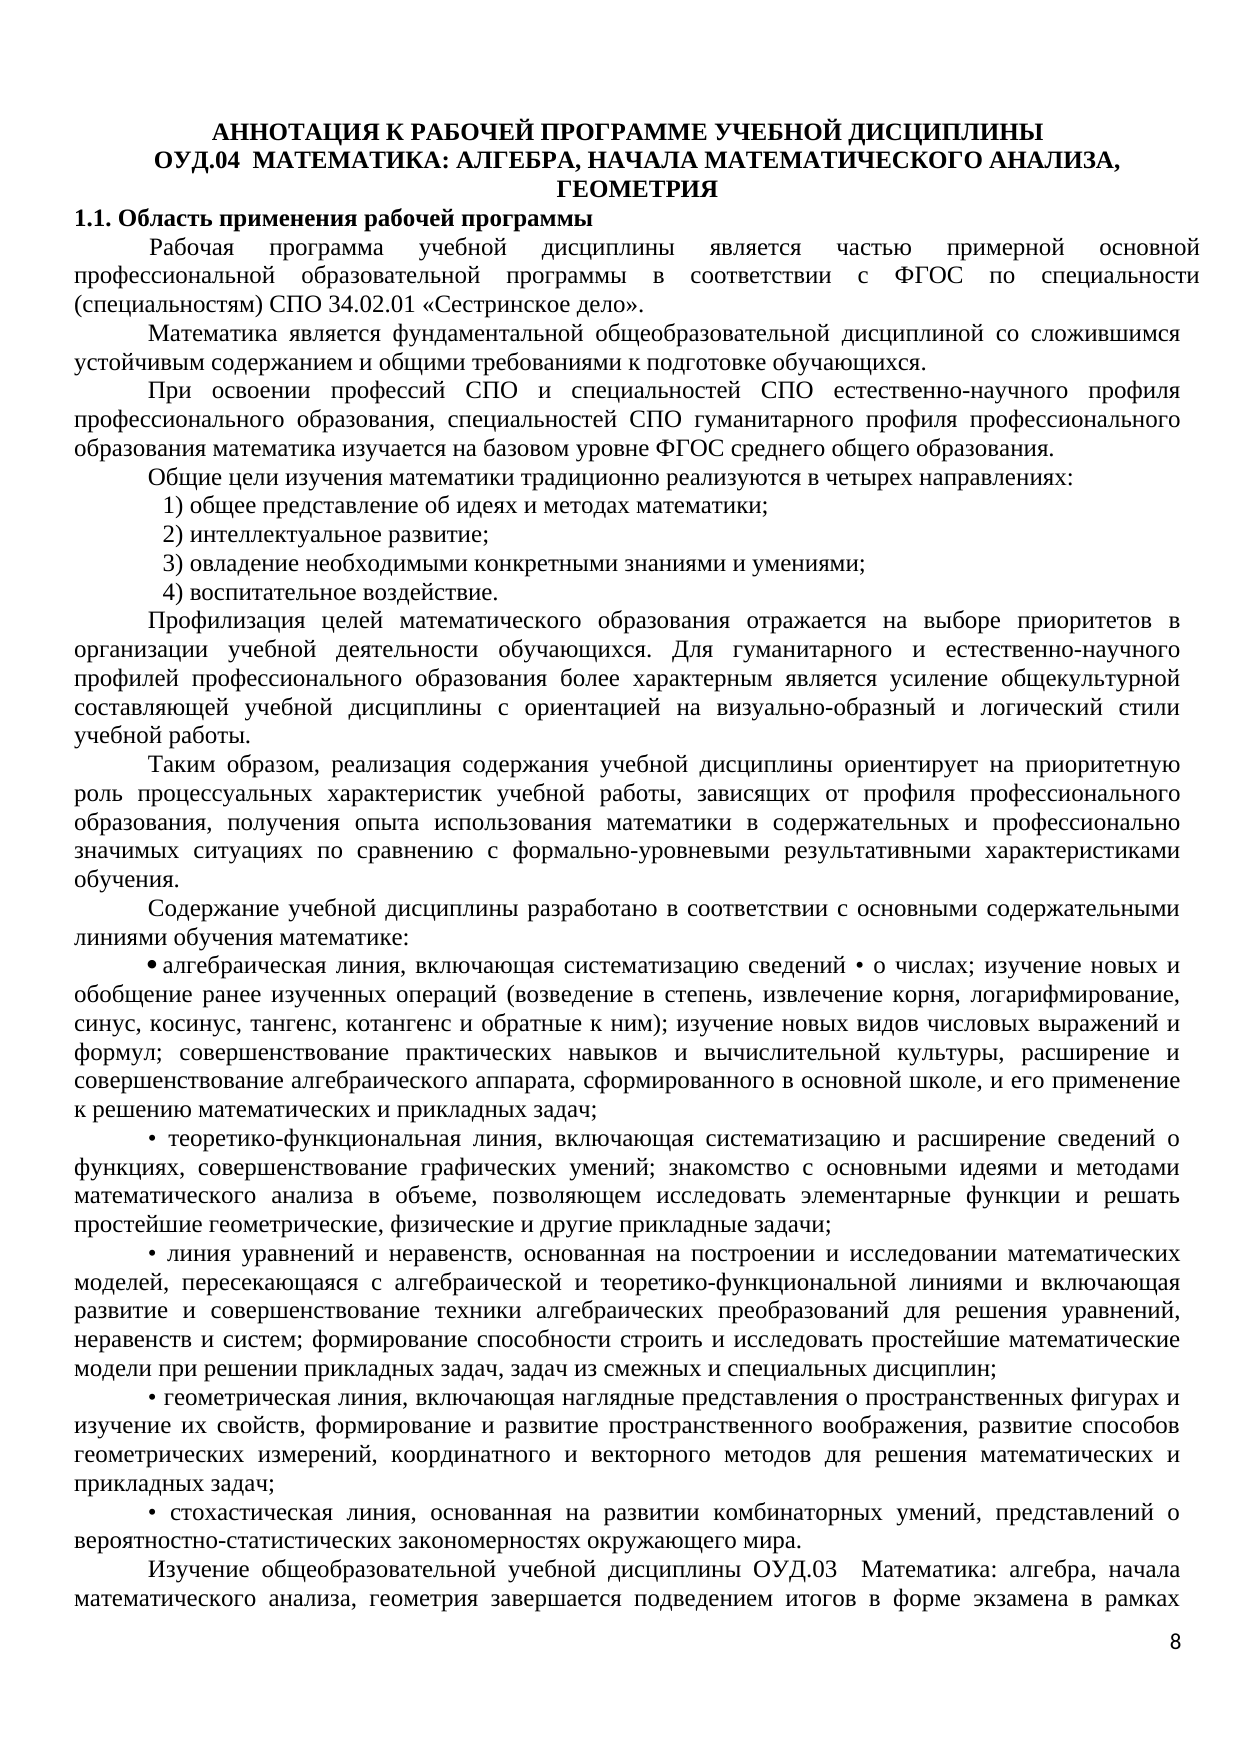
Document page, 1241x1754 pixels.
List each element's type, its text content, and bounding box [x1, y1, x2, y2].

text Общие цели изучения математики традиционно реализуются в четырех направлениях: [74, 462, 1181, 490]
text 3) овладение необходимыми конкретными знаниями и умениями; [74, 548, 1181, 577]
text АННОТАЦИЯ к рабочей ПРОГРАММе УЧЕБНОЙ ДИСЦИПЛИНЫ [74, 117, 1181, 145]
text Математика является фундаментальной общеобразовательной дисциплиной со сложившимся устойчивым содержанием и общими требованиями к подготовке обучающихся. [74, 318, 1181, 375]
text • теоретико-функциональная линия, включающая систематизацию и расширение сведений о функциях, совершенствование графических умений; знакомство с основными идеями и методами математического анализа в объеме, позволяющем исследовать элементарные функции и решать простейшие геометрические, физические и другие прикладные задачи; [74, 1123, 1181, 1238]
text 4) воспитательное воздействие. [74, 577, 1181, 605]
text 2) интеллектуальное развитие; [74, 519, 1181, 548]
text ОУД.04 МАТЕМАТИКА: АЛГЕБРА, НАЧАЛА МАТЕМАТИЧЕСКОГО АНАЛИЗА, ГЕОМЕТРИЯ [74, 145, 1201, 203]
list алгебраическая линия, включающая систематизацию сведений • о числах; изучение новых и обобщение ранее изученных операций (возведение в степень, извлечение корня, логарифмирование, синус, косинус, тангенс, котангенс и обратные к ним); изучение новых видов числовых выражений и формул; совершенствование практических навыков и вычислительной культуры, расширение и совершенствование алгебраического аппарата, сформированного в основной школе, и его применение к решению математических и прикладных задач; [74, 950, 1181, 1123]
text При освоении профессий СПО и специальностей СПО естественно-научного профиля профессионального образования, специальностей СПО гуманитарного профиля профессионального образования математика изучается на базовом уровне ФГОС среднего общего образования. [74, 375, 1181, 462]
text Таким образом, реализация содержания учебной дисциплины ориентирует на приоритетную роль процессуальных характеристик учебной работы, зависящих от профиля профессионального образования, получения опыта использования математики в содержательных и профессионально значимых ситуациях по сравнению с формально-уровневыми результативными характеристиками обучения. [74, 749, 1181, 893]
text Профилизация целей математического образования отражается на выборе приоритетов в организации учебной деятельности обучающихся. Для гуманитарного и естественно-научного профилей профессионального образования более характерным является усиление общекультурной составляющей учебной дисциплины с ориентацией на визуально-образный и логический стили учебной работы. [74, 605, 1181, 749]
text • стохастическая линия, основанная на развитии комбинаторных умений, представлений о вероятностно-статистических закономерностях окружающего мира. [74, 1497, 1181, 1554]
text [74, 1554, 1181, 1612]
text 1) общее представление об идеях и методах математики; [74, 490, 1181, 519]
text 1.1. Область применения рабочей программы [74, 203, 1201, 232]
text • линия уравнений и неравенств, основанная на построении и исследовании математических моделей, пересекающаяся с алгебраической и теоретико-функциональной линиями и включающая развитие и совершенствование техники алгебраических преобразований для решения уравнений, неравенств и систем; формирование способности строить и исследовать простейшие математические модели при решении прикладных задач, задач из смежных и специальных дисциплин; [74, 1238, 1181, 1382]
text Содержание учебной дисциплины разработано в соответствии с основными содержательными линиями обучения математике: [74, 893, 1181, 950]
text • геометрическая линия, включающая наглядные представления о пространственных фигурах и изучение их свойств, формирование и развитие пространственного воображения, развитие способов геометрических измерений, координатного и векторного методов для решения математических и прикладных задач; [74, 1382, 1181, 1497]
text Рабочая программа учебной дисциплины является частью примерной основной профессиональной образовательной программы в соответствии с ФГОС по специальности (специальностям) СПО 34.02.01 «Сестринское дело». [74, 232, 1201, 318]
